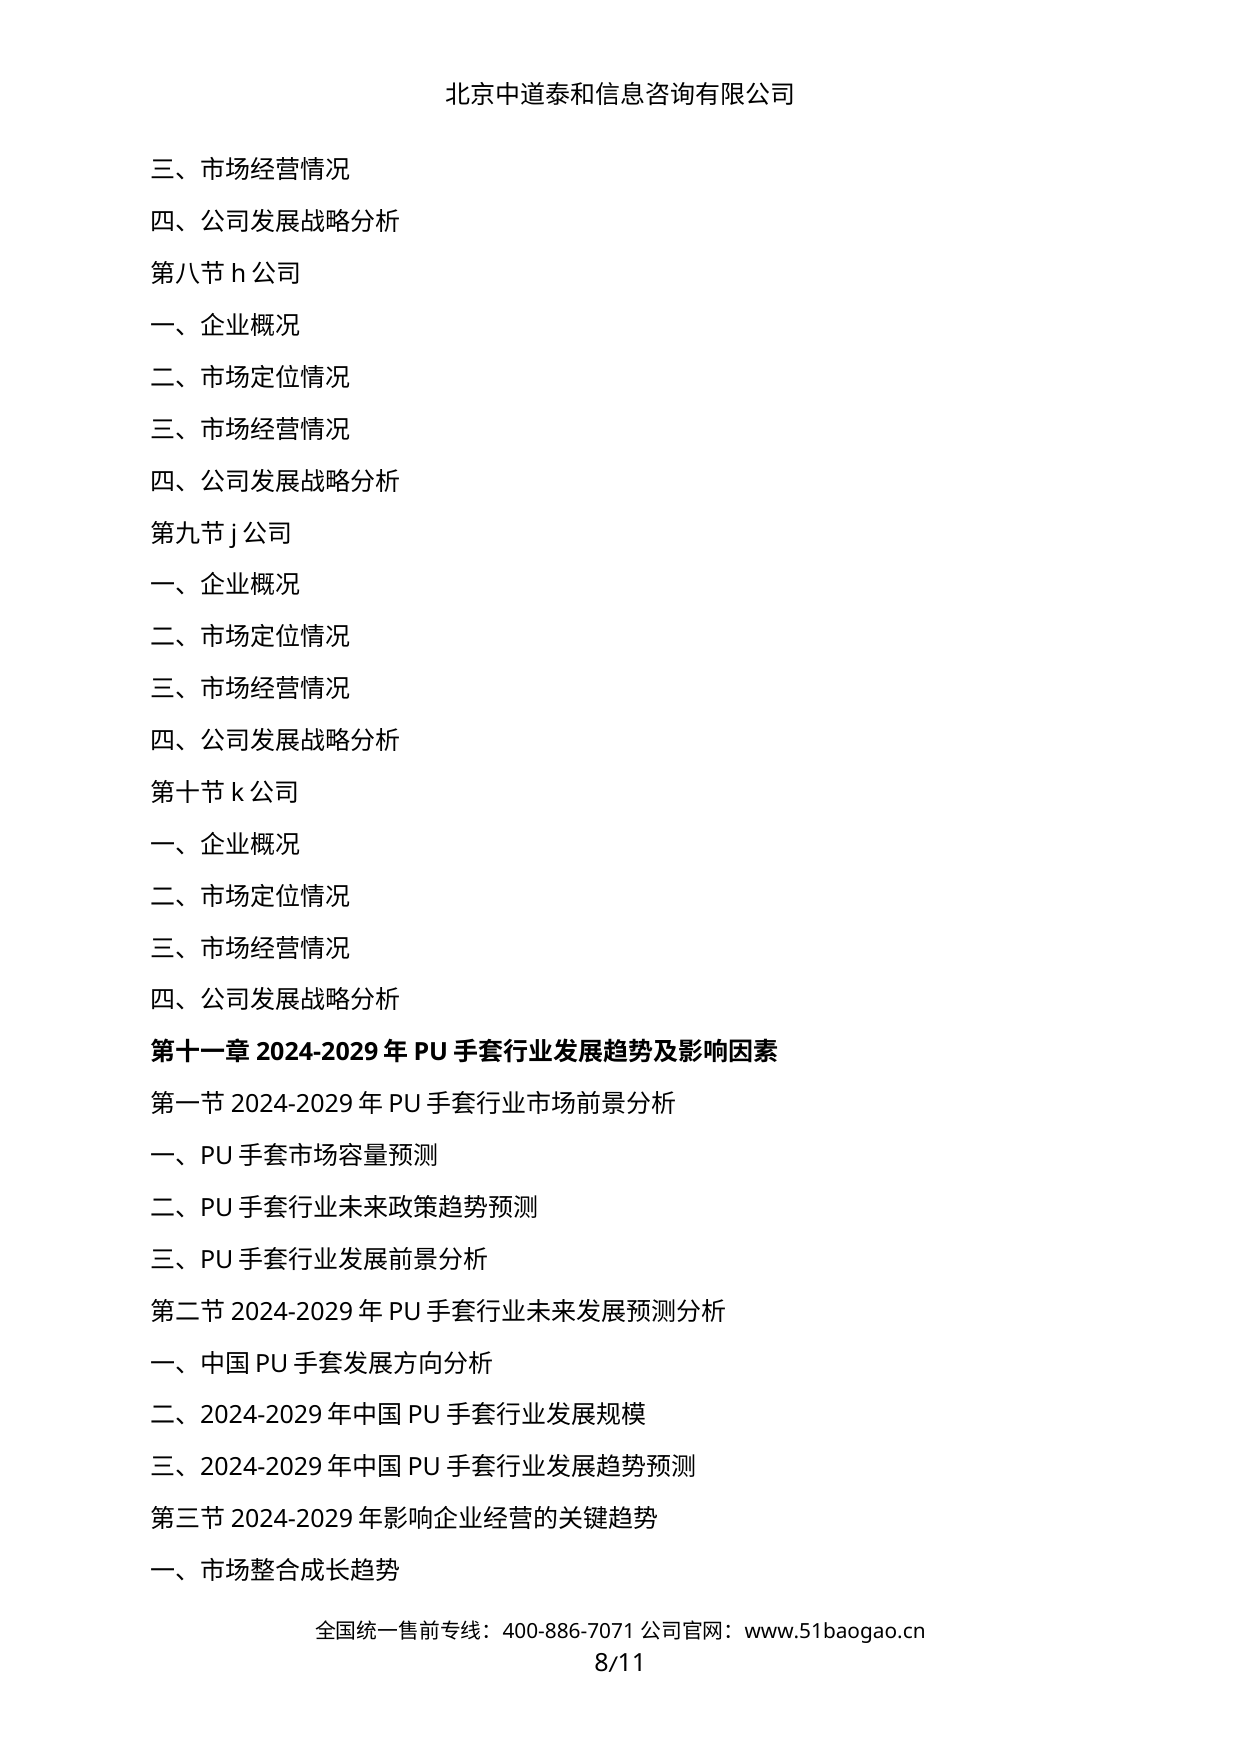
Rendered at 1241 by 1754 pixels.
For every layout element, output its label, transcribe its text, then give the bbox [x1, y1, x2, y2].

text 一、PU手套市场容量预测 [150, 1136, 1090, 1172]
text 一、市场整合成长趋势 [150, 1551, 1090, 1587]
text 第一节 2024-2029年PU手套行业市场前景分析 [150, 1084, 1090, 1120]
text 一、企业概况 [150, 824, 1090, 861]
text 二、PU手套行业未来政策趋势预测 [150, 1187, 1090, 1224]
text 第十一章 2024-2029年PU手套行业发展趋势及影响因素 [150, 1032, 1090, 1068]
text 二、市场定位情况 [150, 876, 1090, 912]
text 四、公司发展战略分析 [150, 980, 1090, 1016]
text 二、2024-2029年中国PU手套行业发展规模 [150, 1395, 1090, 1431]
text 三、市场经营情况 [150, 150, 1090, 186]
text 三、市场经营情况 [150, 928, 1090, 964]
text 第三节 2024-2029年影响企业经营的关键趋势 [150, 1499, 1090, 1535]
text 一、企业概况 [150, 565, 1090, 601]
text 第八节 h公司 [150, 254, 1090, 290]
text 三、市场经营情况 [150, 409, 1090, 446]
text 一、中国PU手套发展方向分析 [150, 1343, 1090, 1379]
text 四、公司发展战略分析 [150, 461, 1090, 497]
text 三、市场经营情况 [150, 669, 1090, 705]
text 二、市场定位情况 [150, 617, 1090, 653]
text 一、企业概况 [150, 306, 1090, 342]
text 第九节 j公司 [150, 513, 1090, 549]
text 第二节 2024-2029年PU手套行业未来发展预测分析 [150, 1291, 1090, 1327]
text 四、公司发展战略分析 [150, 721, 1090, 757]
text 三、2024-2029年中国PU手套行业发展趋势预测 [150, 1447, 1090, 1483]
text 二、市场定位情况 [150, 357, 1090, 394]
text 四、公司发展战略分析 [150, 202, 1090, 238]
text 第十节 k公司 [150, 772, 1090, 809]
text 三、PU手套行业发展前景分析 [150, 1239, 1090, 1276]
